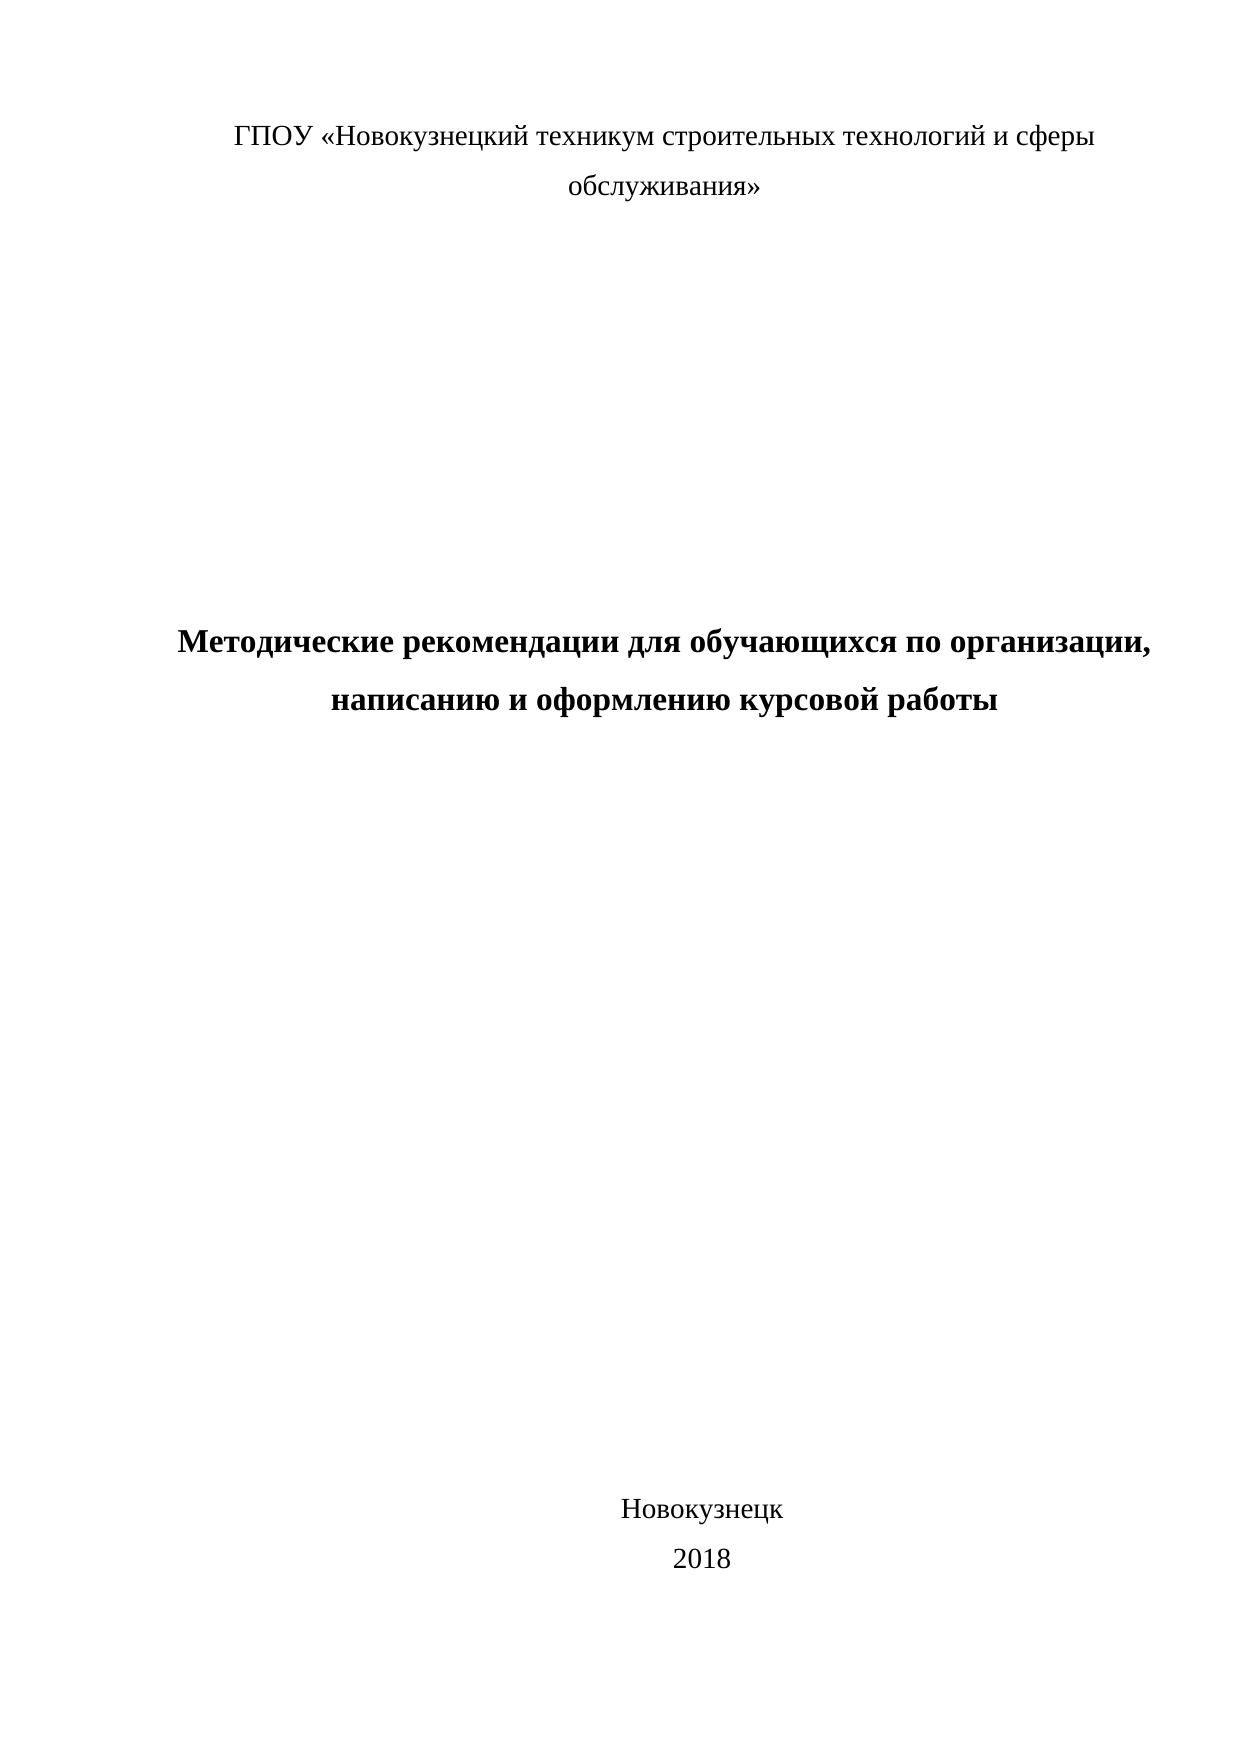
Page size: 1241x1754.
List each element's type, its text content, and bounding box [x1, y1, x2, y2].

text Новокузнецк [177, 1491, 1152, 1524]
text ГПОУ «Новокузнецкий техникум строительных технологий и сферы обслуживания» [177, 118, 1152, 202]
text 2018 [177, 1541, 1152, 1575]
text Методические рекомендации для обучающихся по организации, написанию и оформлению курсовой работы [177, 621, 1152, 717]
